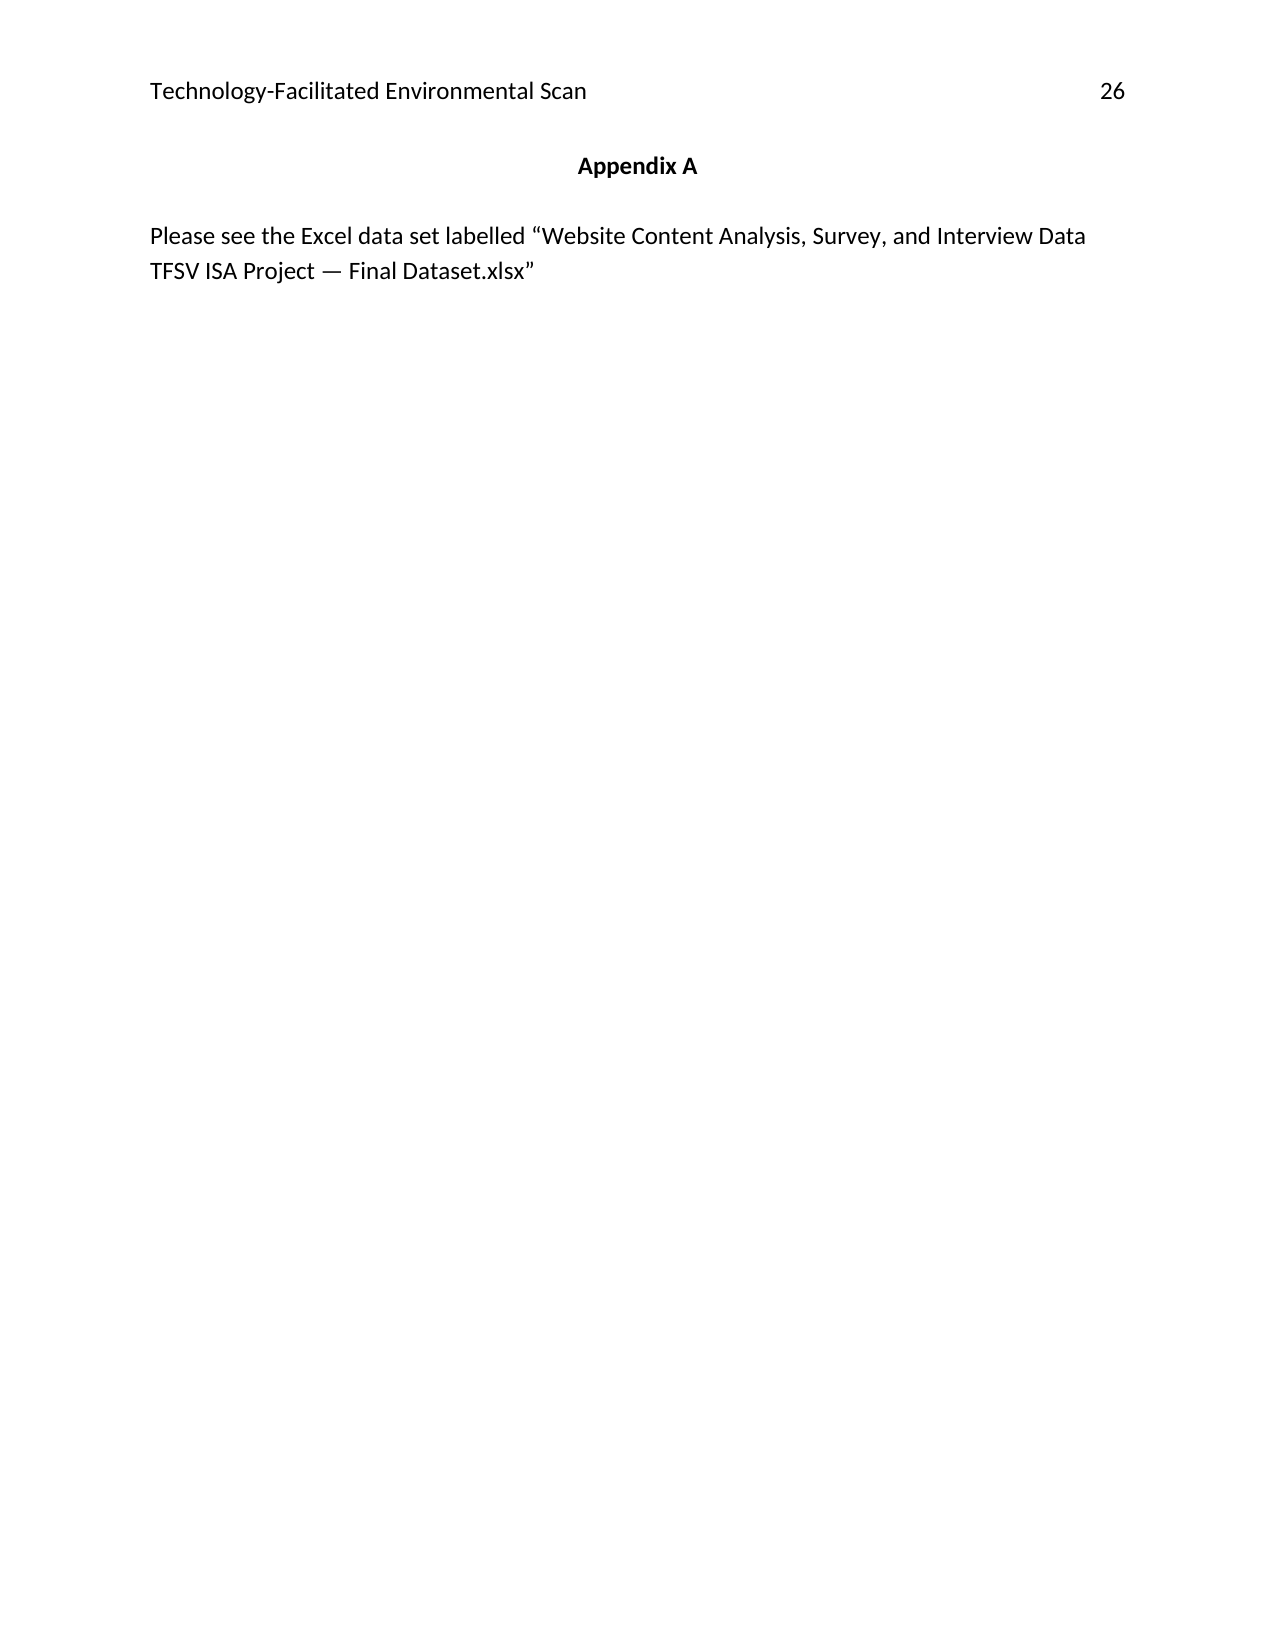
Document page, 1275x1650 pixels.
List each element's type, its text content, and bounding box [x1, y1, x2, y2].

text Please see the Excel data set labelled “Website Content Analysis, Survey, and Interview Data TFSV ISA Project — Final Dataset.xlsx” [150, 220, 1125, 286]
text Appendix A [150, 150, 1125, 181]
